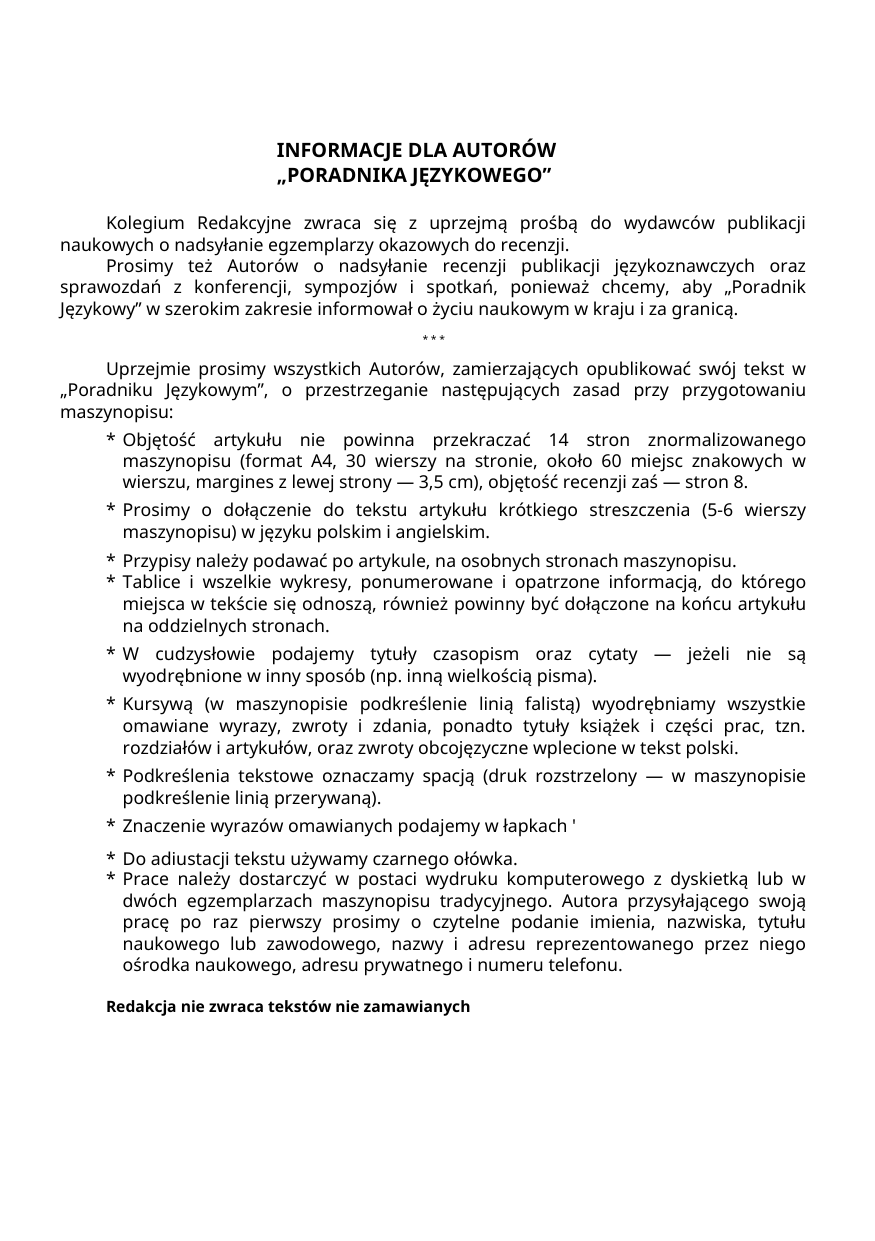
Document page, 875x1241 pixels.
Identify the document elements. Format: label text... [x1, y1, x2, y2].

list Do adiustacji tekstu używamy czarnego ołówka. [106, 851, 807, 869]
list Prace należy dostarczyć w postaci wydruku komputerowego z dyskietką lub w dwóch egzemplarzach maszynopisu tradycyjnego. Autora przysyłającego swoją pracę po raz pierwszy prosimy o czytelne podanie imienia, nazwiska, tytułu naukowego lub zawodowego, nazwy i adresu reprezentowanego przez niego ośrodka naukowego, adresu prywatnego i numeru telefonu. [106, 869, 807, 976]
text Kolegium Redakcyjne zwraca się z uprzejmą prośbą do wydawców publikacji naukowych o nadsyłanie egzemplarzy okazowych do recenzji. [60, 212, 807, 255]
text Uprzejmie prosimy wszystkich Autorów, zamierzających opublikować swój tekst w „Poradniku Językowym”, o przestrzeganie następujących zasad przy przygotowaniu maszynopisu: [60, 358, 807, 423]
text Prosimy też Autorów o nadsyłanie recenzji publikacji językoznawczych oraz sprawozdań z konferencji, sympozjów i spotkań, ponieważ chcemy, aby „Poradnik Językowy” w szerokim zakresie informował o życiu naukowym w kraju i za granicą. [60, 255, 807, 320]
list Prosimy o dołączenie do tekstu artykułu krótkiego streszczenia (5-6 wierszy maszynopisu) w języku polskim i angielskim. [106, 499, 807, 543]
text Redakcja nie zwraca tekstów nie zamawianych [106, 999, 807, 1015]
text INFORMACJE DLA AUTORÓW „PORADNIKA JĘZYKOWEGO” [277, 137, 588, 187]
list Tablice i wszelkie wykresy, ponumerowane i opatrzone informacją, do którego miejsca w tekście się odnoszą, również powinny być dołączone na końcu artykułu na oddzielnych stronach. [106, 571, 807, 636]
list Podkreślenia tekstowe oznaczamy spacją (druk rozstrzelony — w maszynopisie podkreślenie linią przerywaną). [106, 765, 807, 809]
list Przypisy należy podawać po artykule, na osobnych stronach maszynopisu. [106, 553, 807, 571]
list W cudzysłowie podajemy tytuły czasopism oraz cytaty — jeżeli nie są wyodrębnione w inny sposób (np. inną wielkością pisma). [106, 643, 807, 687]
list Znaczenie wyrazów omawianych podajemy w łapkach ' [106, 819, 807, 836]
list Objętość artykułu nie powinna przekraczać 14 stron znormalizowanego maszynopisu (format A4, 30 wierszy na stronie, około 60 miejsc znakowych w wierszu, margines z lewej strony — 3,5 cm), objętość recenzji zaś — stron 8. [106, 429, 807, 493]
list Kursywą (w maszynopisie podkreślenie linią falistą) wyodrębniamy wszystkie omawiane wyrazy, zwroty i zdania, ponadto tytuły książek i części prac, tzn. rozdziałów i artykułów, oraz zwroty obcojęzyczne wplecione w tekst polski. [106, 693, 807, 759]
